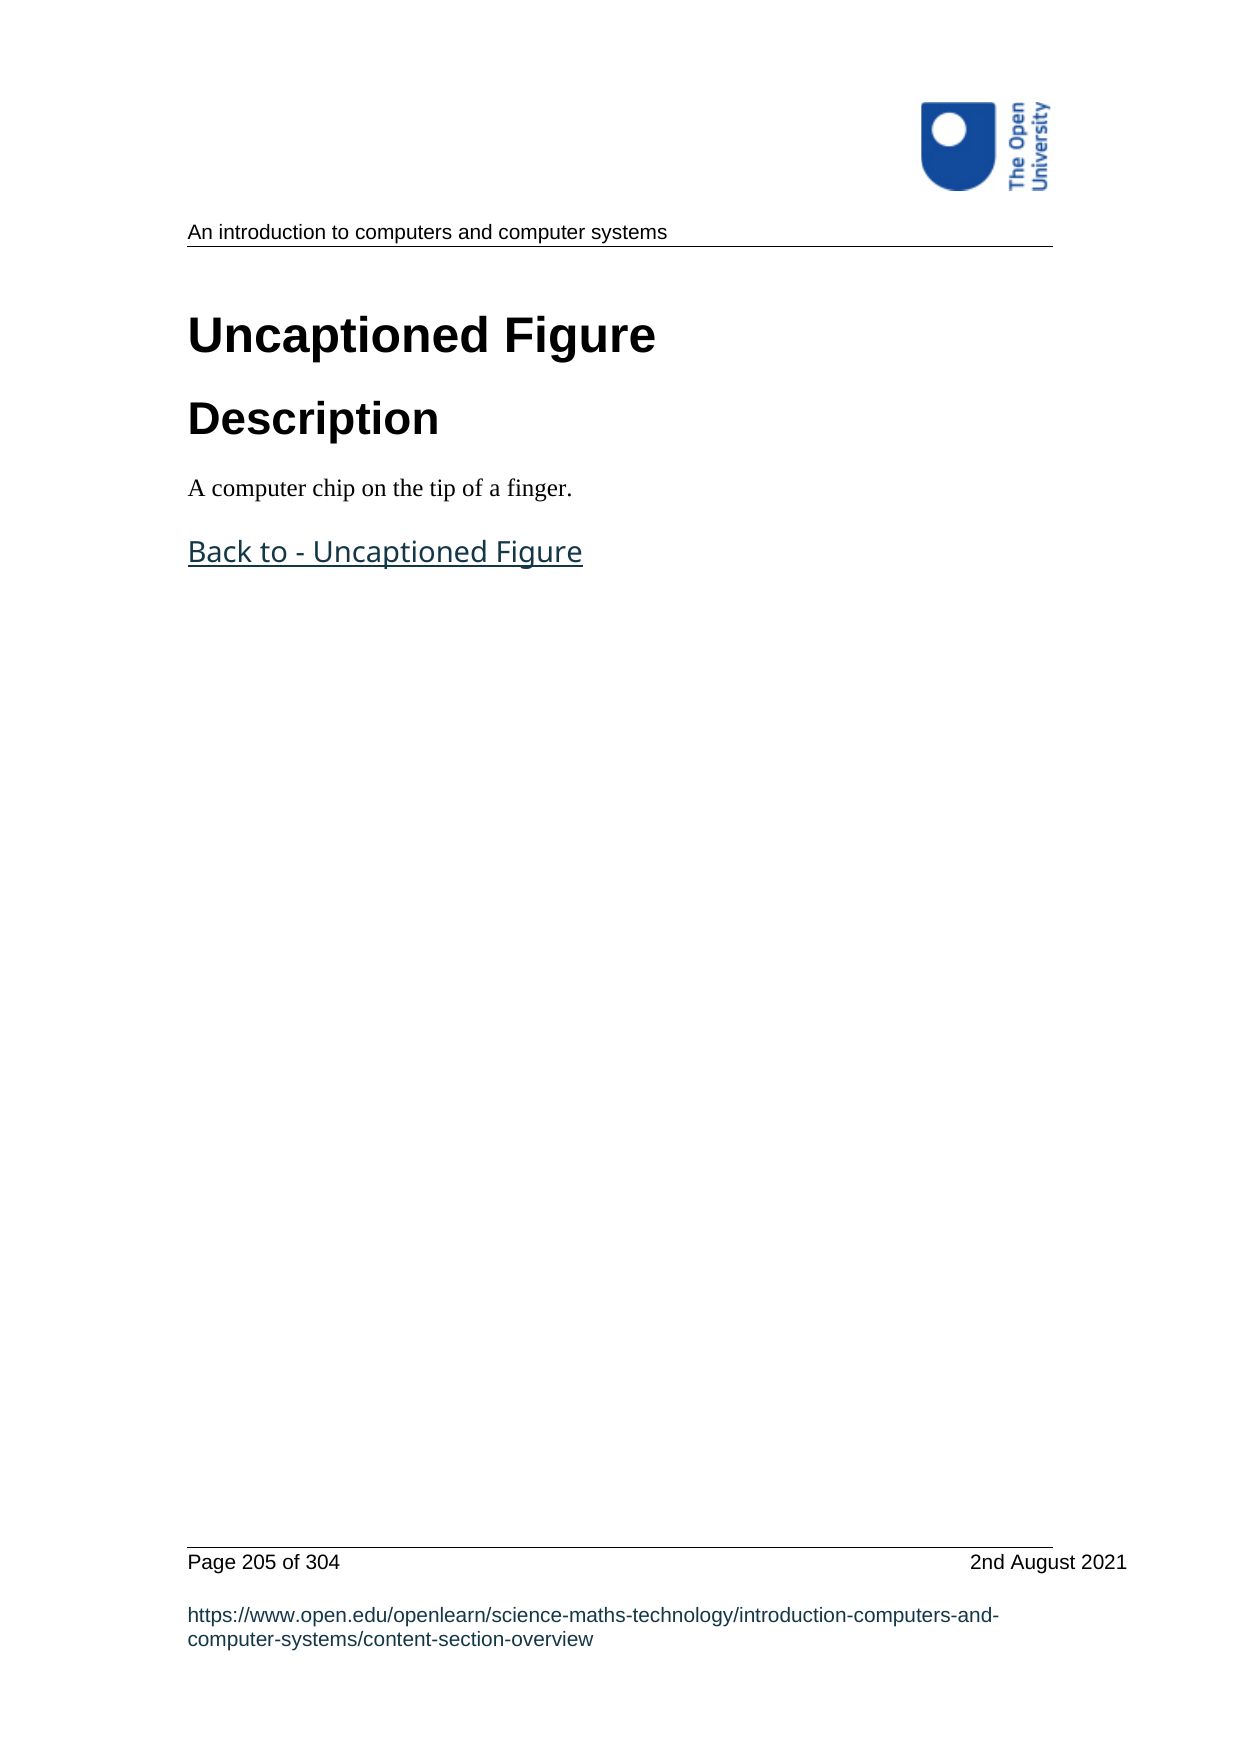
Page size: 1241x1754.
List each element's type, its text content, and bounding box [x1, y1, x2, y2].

picture [921, 102, 1052, 191]
subtitle Description [187, 392, 1053, 444]
text Back to - Uncaptioned Figure [187, 531, 1053, 571]
subtitle Uncaptioned Figure [187, 305, 1053, 362]
text A computer chip on the tip of a finger. [187, 473, 1053, 502]
